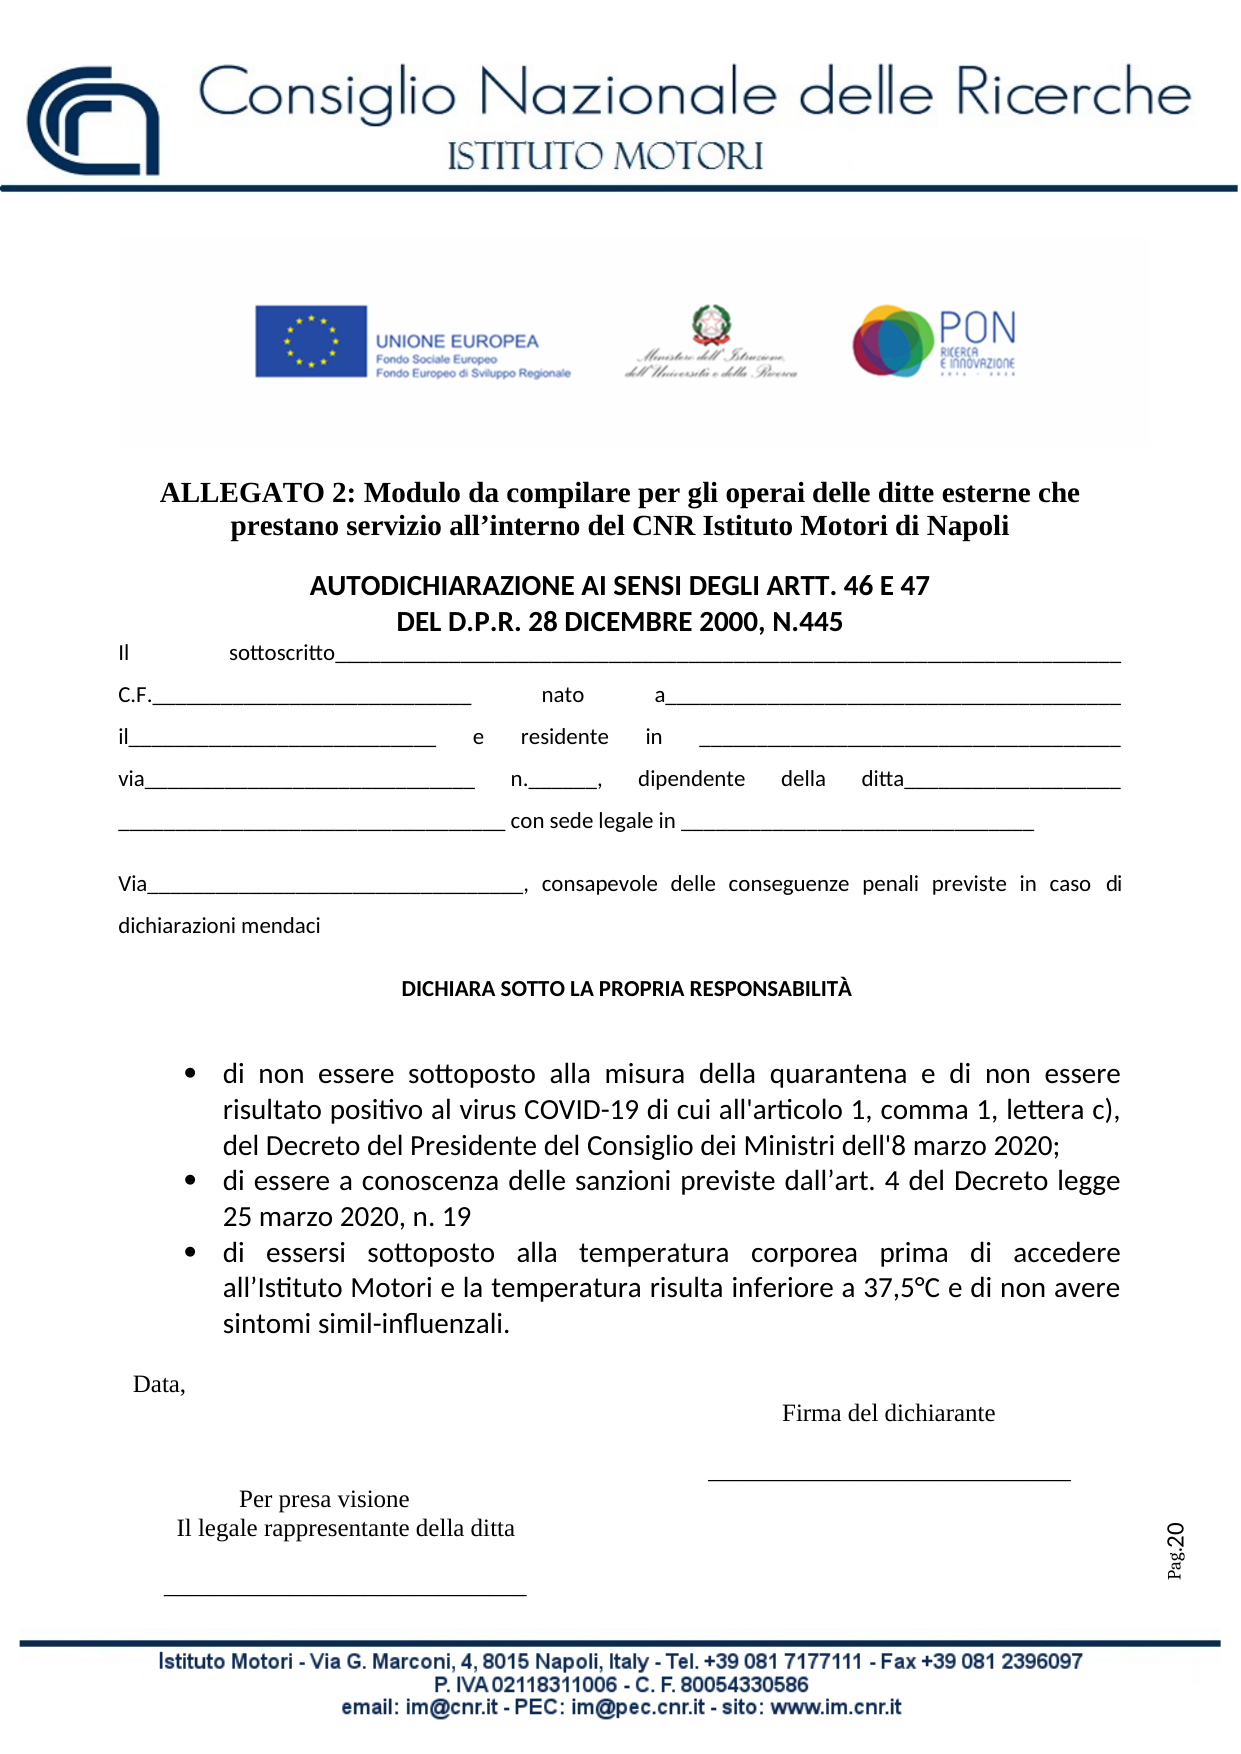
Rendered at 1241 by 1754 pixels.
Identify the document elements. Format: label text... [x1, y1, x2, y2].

text Via_________________________________, consapevole delle conseguenze penali previste in caso di dichiarazioni mendaci [118, 869, 1122, 939]
text Il legale rappresentante della ditta [133, 1513, 1122, 1542]
text _____________________________ [133, 1456, 1122, 1484]
text _____________________________ [133, 1571, 1122, 1599]
picture [19, 1628, 1221, 1726]
subtitle ALLEGATO 2: Modulo da compilare per gli operai delle ditte esterne che prestano servizio all’interno del CNR Istituto Motori di Napoli [118, 475, 1122, 542]
text Il sottoscritto_____________________________________________________________________ C.F.____________________________ nato a________________________________________ il___________________________ e residente in _____________________________________ via_____________________________ n.______, dipendente della ditta___________________ __________________________________ con sede legale in _______________________________ [118, 638, 1122, 834]
text Data, [133, 1369, 1122, 1398]
list di essersi sottoposto alla temperatura corporea prima di accedere all’Istituto Motori e la temperatura risulta inferiore a 37,5°C e di non avere sintomi simil-influenzali. [185, 1234, 1122, 1341]
text DICHIARA SOTTO LA PROPRIA RESPONSABILITÀ [314, 974, 940, 1002]
text AUTODICHIARAZIONE AI SENSI DEGLI ARTT. 46 E 47 [118, 567, 1122, 603]
list di non essere sottoposto alla misura della quarantena e di non essere risultato positivo al virus COVID-19 di cui all'articolo 1, comma 1, lettera c), del Decreto del Presidente del Consiglio dei Ministri dell'8 marzo 2020; [185, 1056, 1122, 1162]
picture [0, 42, 1238, 208]
picture [118, 236, 1151, 447]
text DEL D.P.R. 28 DICEMBRE 2000, N.445 [118, 603, 1122, 638]
text Firma del dichiarante [133, 1398, 1122, 1427]
text Per presa visione [133, 1484, 1122, 1513]
list di essere a conoscenza delle sanzioni previste dall’art. 4 del Decreto legge 25 marzo 2020, n. 19 [185, 1162, 1122, 1234]
